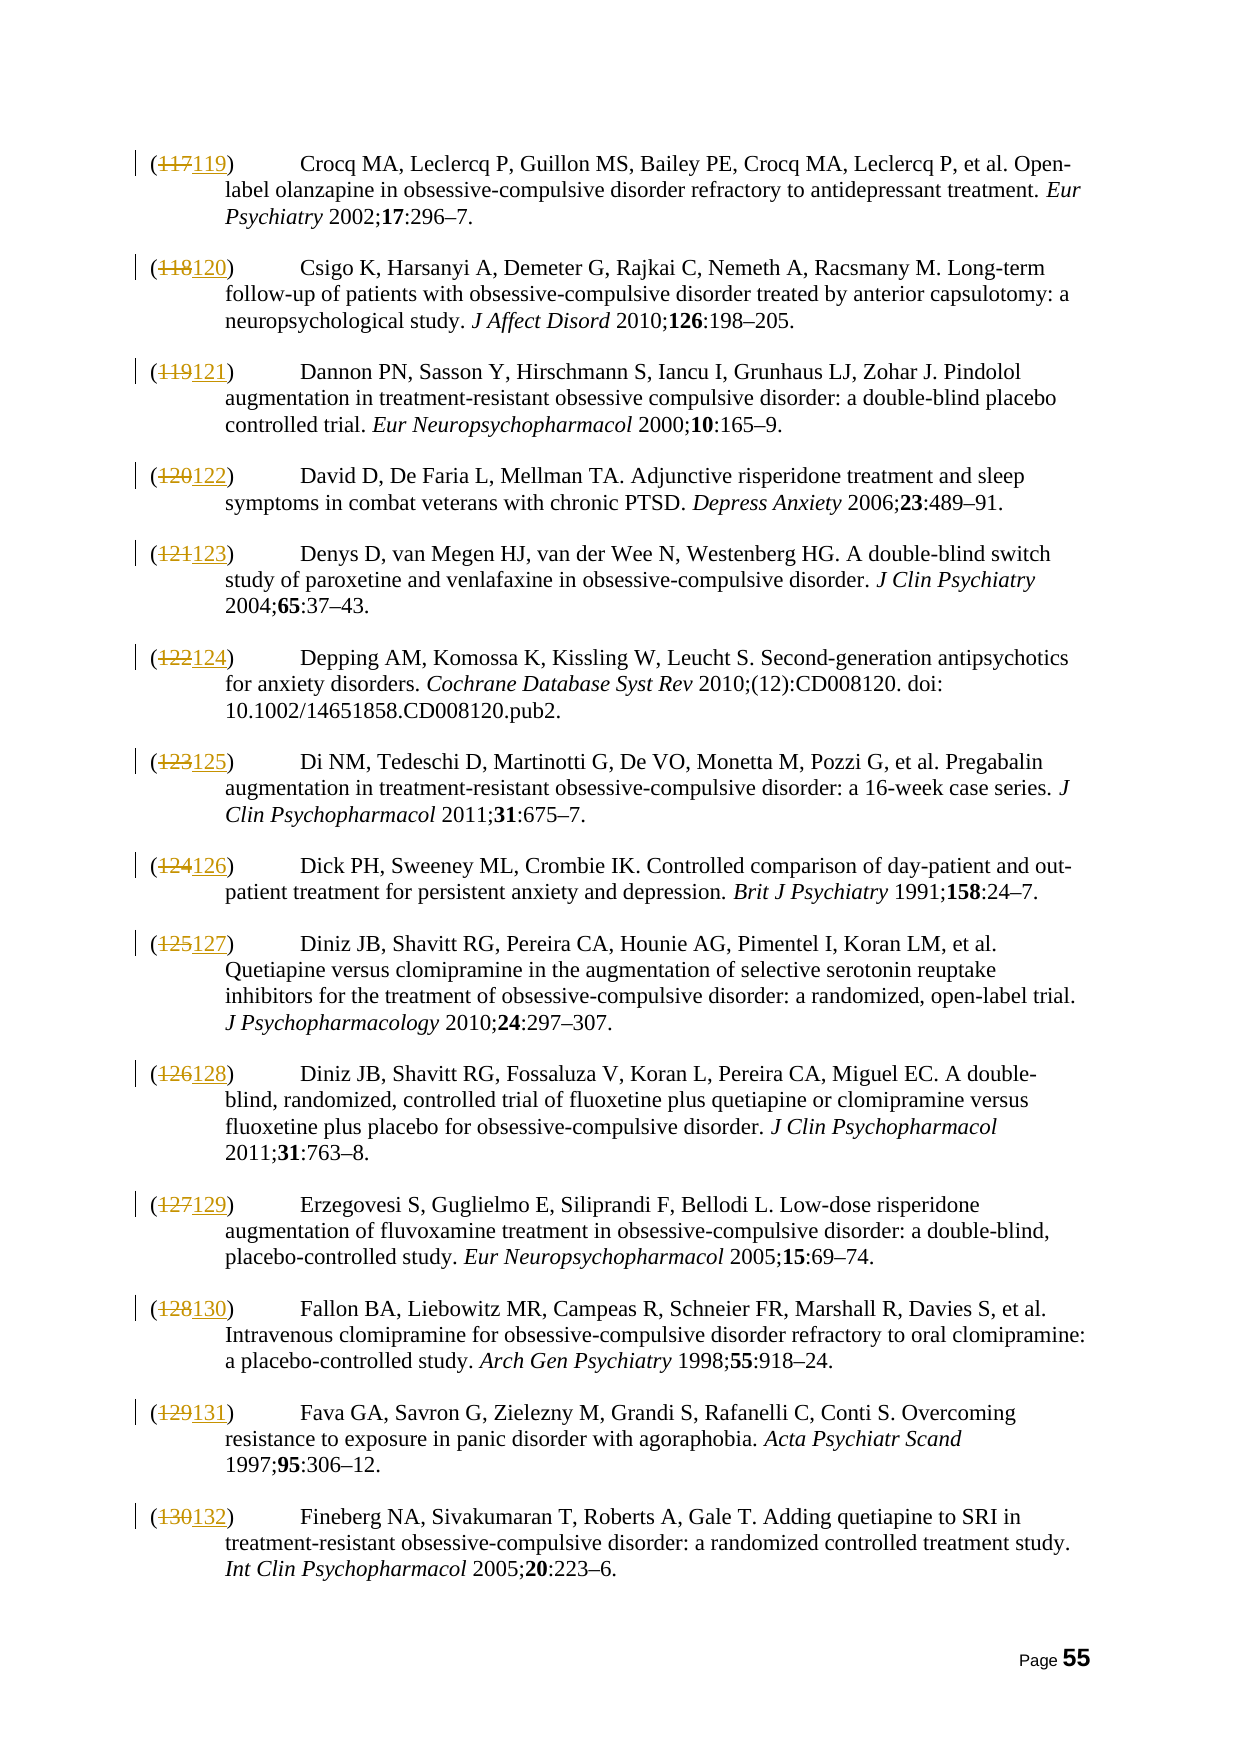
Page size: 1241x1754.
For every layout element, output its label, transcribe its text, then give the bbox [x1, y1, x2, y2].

text () Csigo K, Harsanyi A, Demeter G, Rajkai C, Nemeth A, Racsmany M. Long-term follow-up of patients with obsessive-compulsive disorder treated by anterior capsulotomy: a neuropsychological study. J Affect Disord 2010;126:198–205. [150, 254, 1090, 333]
text () Fava GA, Savron G, Zielezny M, Grandi S, Rafanelli C, Conti S. Overcoming resistance to exposure in panic disorder with agoraphobia. Acta Psychiatr Scand 1997;95:306–12. [150, 1399, 1090, 1478]
text () Diniz JB, Shavitt RG, Fossaluza V, Koran L, Pereira CA, Miguel EC. A double-blind, randomized, controlled trial of fluoxetine plus quetiapine or clomipramine versus fluoxetine plus placebo for obsessive-compulsive disorder. J Clin Psychopharmacol 2011;31:763–8. [150, 1060, 1090, 1166]
text () Fallon BA, Liebowitz MR, Campeas R, Schneier FR, Marshall R, Davies S, et al. Intravenous clomipramine for obsessive-compulsive disorder refractory to oral clomipramine: a placebo-controlled study. Arch Gen Psychiatry 1998;55:918–24. [150, 1295, 1090, 1374]
text () Dick PH, Sweeney ML, Crombie IK. Controlled comparison of day-patient and out-patient treatment for persistent anxiety and depression. Brit J Psychiatry 1991;158:24–7. [150, 852, 1090, 905]
text () Dannon PN, Sasson Y, Hirschmann S, Iancu I, Grunhaus LJ, Zohar J. Pindolol augmentation in treatment-resistant obsessive compulsive disorder: a double-blind placebo controlled trial. Eur Neuropsychopharmacol 2000;10:165–9. [150, 358, 1090, 437]
text () Fineberg NA, Sivakumaran T, Roberts A, Gale T. Adding quetiapine to SRI in treatment-resistant obsessive-compulsive disorder: a randomized controlled treatment study. Int Clin Psychopharmacol 2005;20:223–6. [150, 1503, 1090, 1582]
text () Diniz JB, Shavitt RG, Pereira CA, Hounie AG, Pimentel I, Koran LM, et al. Quetiapine versus clomipramine in the augmentation of selective serotonin reuptake inhibitors for the treatment of obsessive-compulsive disorder: a randomized, open-label trial. J Psychopharmacology 2010;24:297–307. [150, 930, 1090, 1035]
text () Di NM, Tedeschi D, Martinotti G, De VO, Monetta M, Pozzi G, et al. Pregabalin augmentation in treatment-resistant obsessive-compulsive disorder: a 16-week case series. J Clin Psychopharmacol 2011;31:675–7. [150, 748, 1090, 827]
text () David D, De Faria L, Mellman TA. Adjunctive risperidone treatment and sleep symptoms in combat veterans with chronic PTSD. Depress Anxiety 2006;23:489–91. [150, 462, 1090, 515]
text () Depping AM, Komossa K, Kissling W, Leucht S. Second-generation antipsychotics for anxiety disorders. Cochrane Database Syst Rev 2010;(12):CD008120. doi: 10.1002/14651858.CD008120.pub2. [150, 644, 1090, 723]
text () Denys D, van Megen HJ, van der Wee N, Westenberg HG. A double-blind switch study of paroxetine and venlafaxine in obsessive-compulsive disorder. J Clin Psychiatry 2004;65:37–43. [150, 540, 1090, 619]
text () Crocq MA, Leclercq P, Guillon MS, Bailey PE, Crocq MA, Leclercq P, et al. Open-label olanzapine in obsessive-compulsive disorder refractory to antidepressant treatment. Eur Psychiatry 2002;17:296–7. [150, 150, 1090, 229]
text () Erzegovesi S, Guglielmo E, Siliprandi F, Bellodi L. Low-dose risperidone augmentation of fluvoxamine treatment in obsessive-compulsive disorder: a double-blind, placebo-controlled study. Eur Neuropsychopharmacol 2005;15:69–74. [150, 1191, 1090, 1270]
